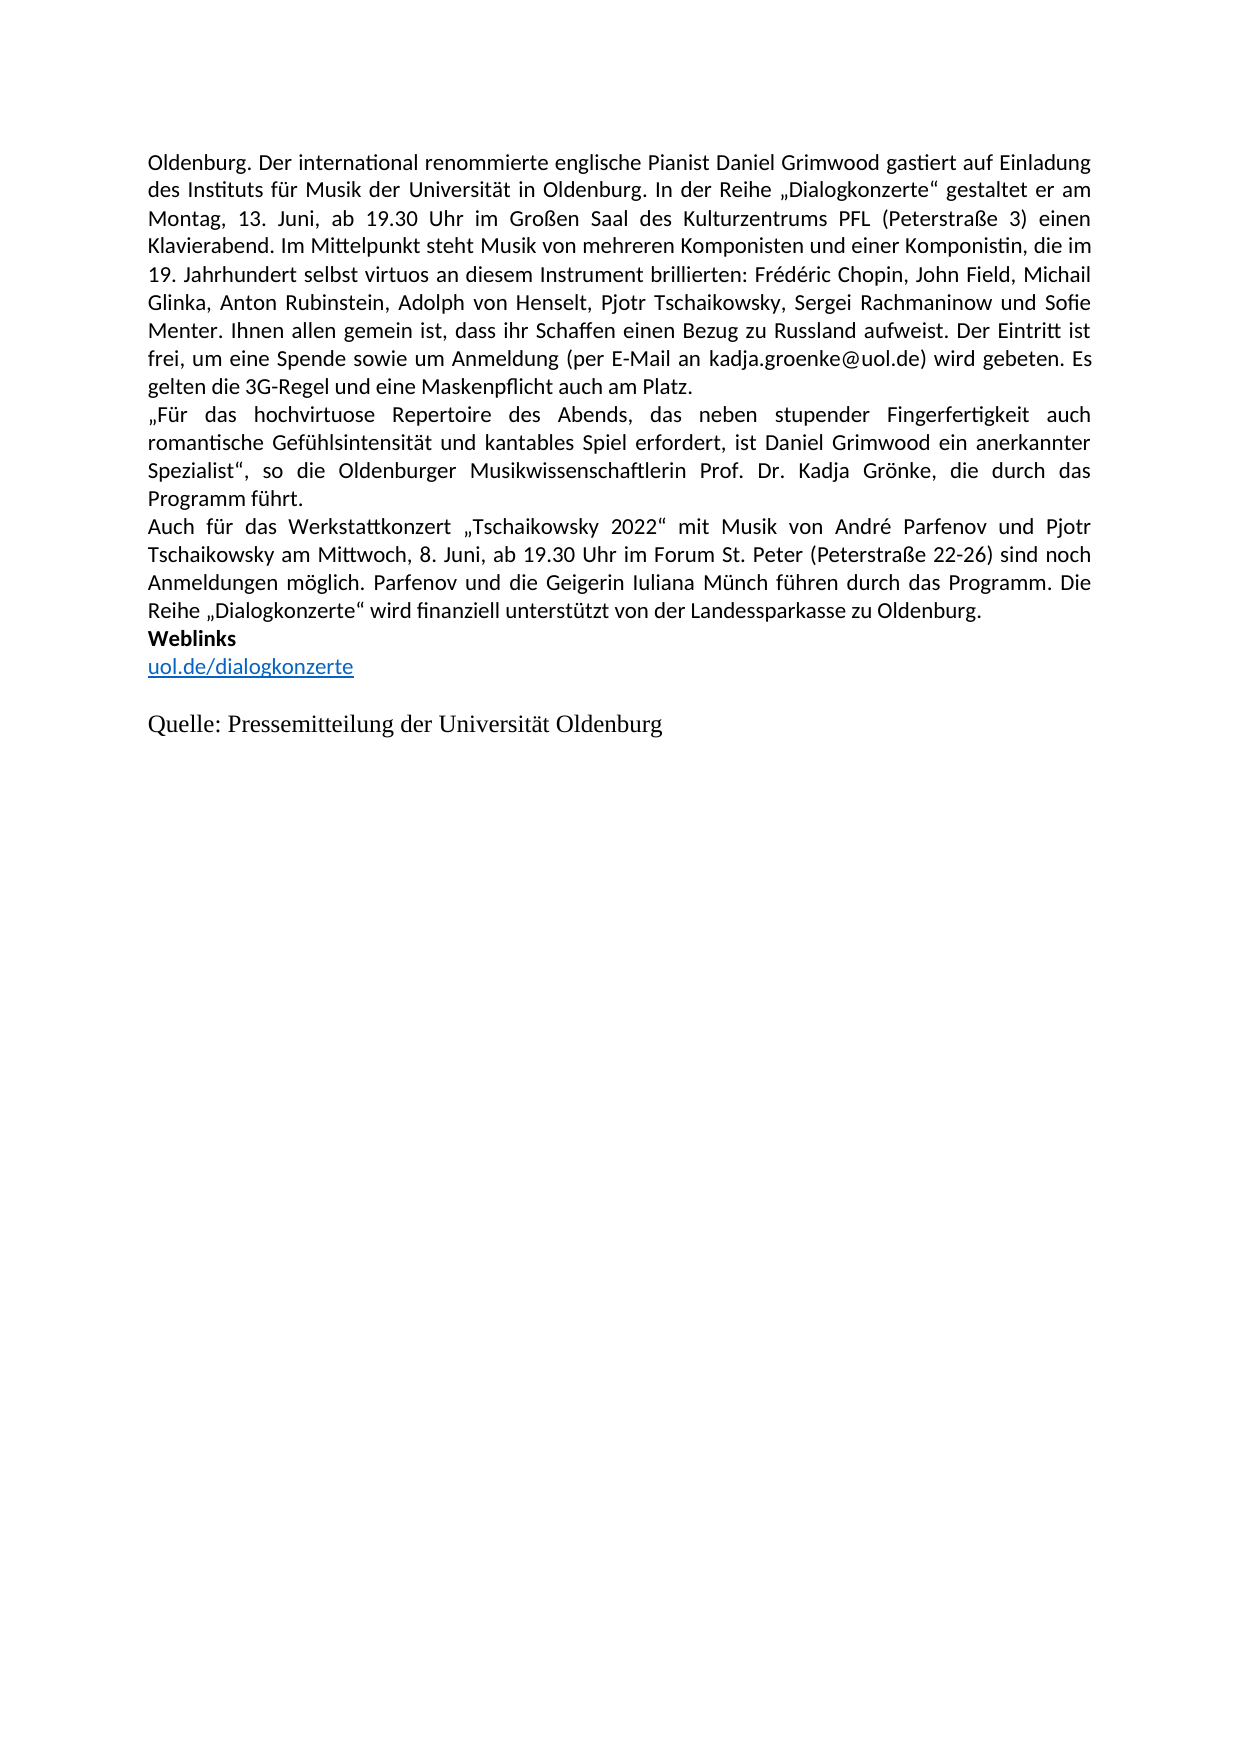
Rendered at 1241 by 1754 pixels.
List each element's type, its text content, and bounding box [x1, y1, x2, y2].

text Oldenburg. Der international renommierte englische Pianist Daniel Grimwood gastiert auf Einladung des Instituts für Musik der Universität in Oldenburg. In der Reihe „Dialogkonzerte“ gestaltet er am Montag, 13. Juni, ab 19.30 Uhr im Großen Saal des Kulturzentrums PFL (Peterstraße 3) einen Klavierabend. Im Mittelpunkt steht Musik von mehreren Komponisten und einer Komponistin, die im 19. Jahrhundert selbst virtuos an diesem Instrument brillierten: Frédéric Chopin, John Field, Michail Glinka, Anton Rubinstein, Adolph von Henselt, Pjotr Tschaikowsky, Sergei Rachmaninow und Sofie Menter. Ihnen allen gemein ist, dass ihr Schaffen einen Bezug zu Russland aufweist. Der Eintritt ist frei, um eine Spende sowie um Anmeldung (per E-Mail an kadja.groenke@uol.de) wird gebeten. Es gelten die 3G-Regel und eine Maskenpflicht auch am Platz. [148, 148, 1093, 400]
text Quelle: Pressemitteilung der Universität Oldenburg [148, 709, 1093, 738]
text „Für das hochvirtuose Repertoire des Abends, das neben stupender Fingerfertigkeit auch romantische Gefühlsintensität und kantables Spiel erfordert, ist Daniel Grimwood ein anerkannter Spezialist“, so die Oldenburger Musikwissenschaftlerin Prof. Dr. Kadja Grönke, die durch das Programm führt. [148, 400, 1093, 512]
text Auch für das Werkstattkonzert „Tschaikowsky 2022“ mit Musik von André Parfenov und Pjotr Tschaikowsky am Mittwoch, 8. Juni, ab 19.30 Uhr im Forum St. Peter (Peterstraße 22-26) sind noch Anmeldungen möglich. Parfenov und die Geigerin Iuliana Münch führen durch das Programm. Die Reihe „Dialogkonzerte“ wird finanziell unterstützt von der Landessparkasse zu Oldenburg. [148, 512, 1093, 624]
text uol.de/dialogkonzerte [148, 652, 1093, 680]
text Weblinks [148, 624, 1093, 652]
